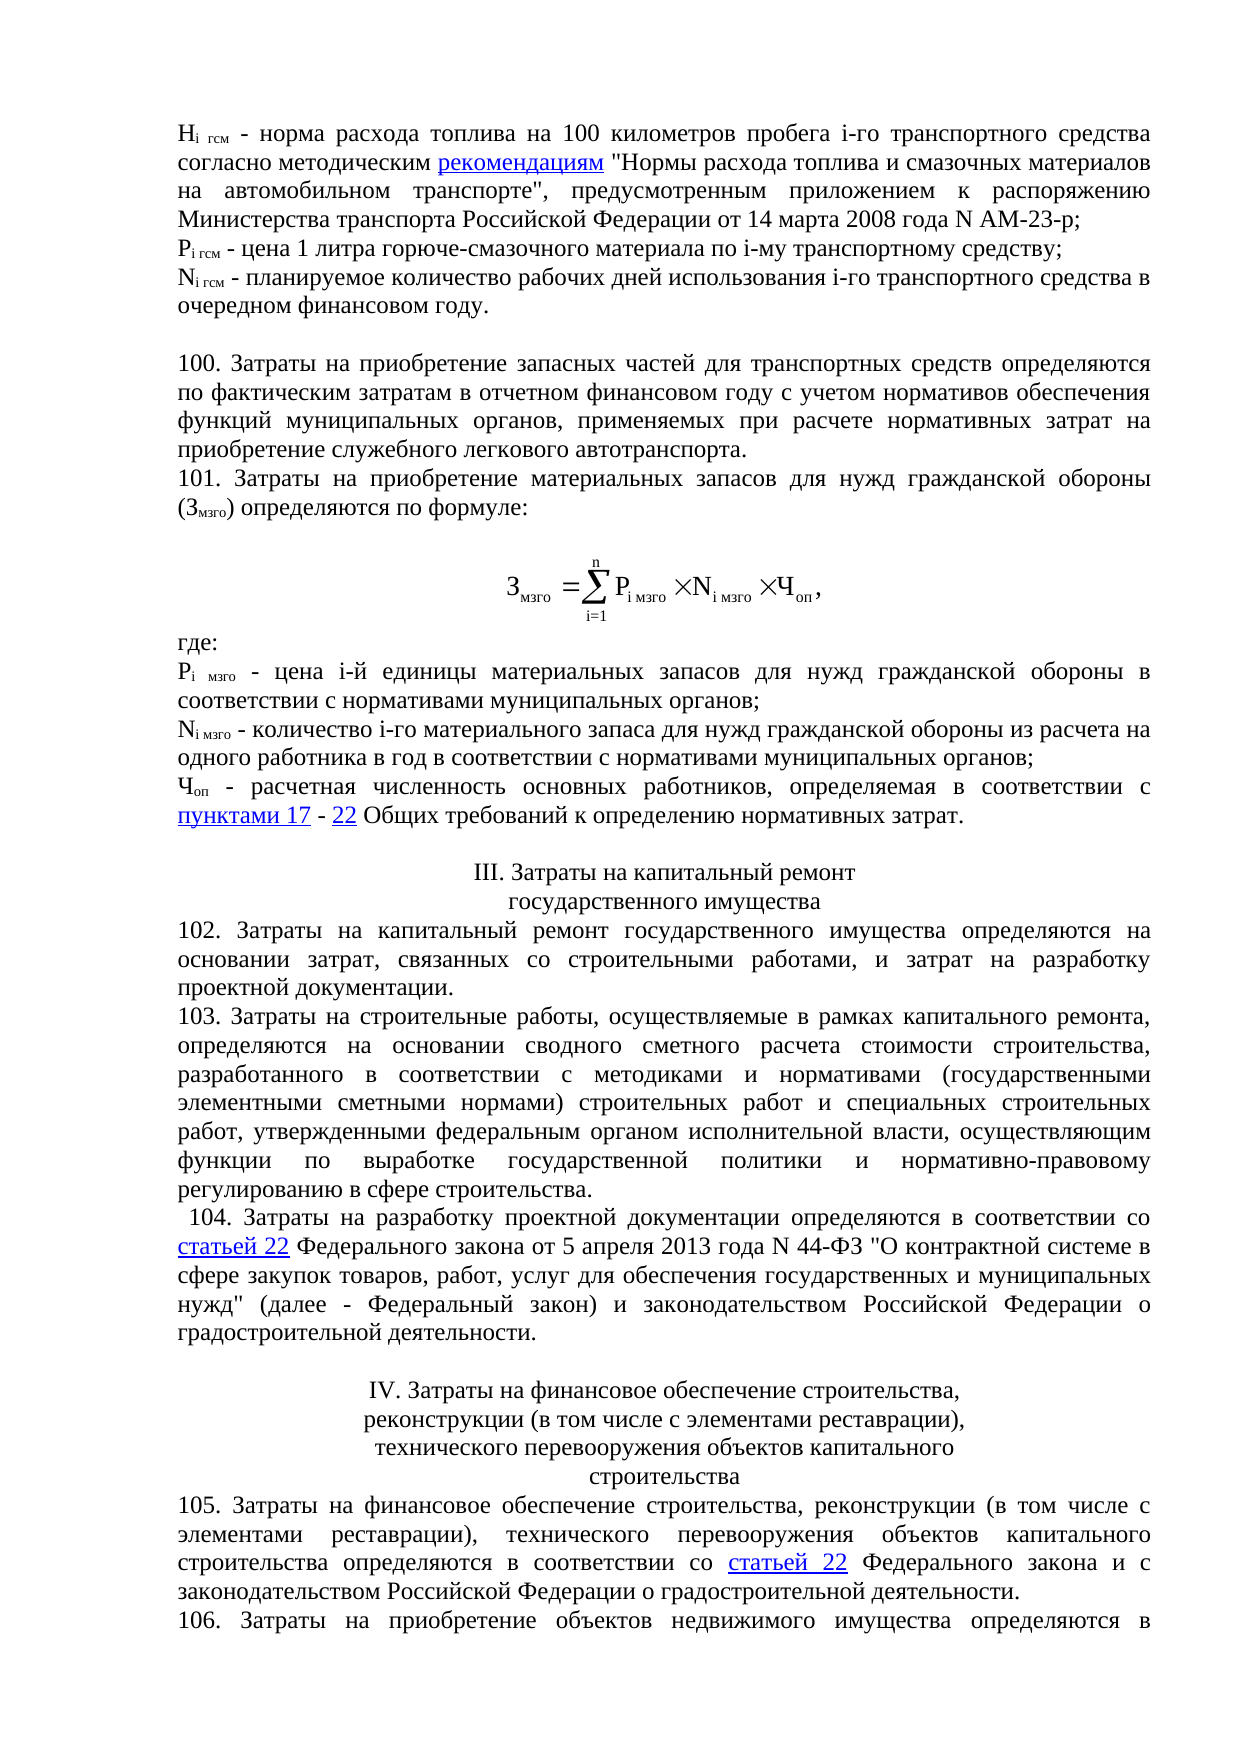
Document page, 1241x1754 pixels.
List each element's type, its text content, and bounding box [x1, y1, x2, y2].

text реконструкции (в том числе с элементами реставрации), [177, 1404, 1152, 1432]
text 101. Затраты на приобретение материальных запасов для нужд гражданской обороны (Змзго) определяются по формуле: [177, 463, 1152, 521]
text где: [177, 627, 1152, 656]
text 100. Затраты на приобретение запасных частей для транспортных средств определяются по фактическим затратам в отчетном финансовом году с учетом нормативов обеспечения функций муниципальных органов, применяемых при расчете нормативных затрат на приобретение служебного легкового автотранспорта. [177, 348, 1152, 463]
text строительства [177, 1461, 1152, 1490]
text Pi мзго - цена i-й единицы материальных запасов для нужд гражданской обороны в соответствии с нормативами муниципальных органов; [177, 656, 1152, 714]
text Ni гсм - планируемое количество рабочих дней использования i-го транспортного средства в очередном финансовом году. [177, 262, 1152, 319]
text Ni мзго - количество i-го материального запаса для нужд гражданской обороны из расчета на одного работника в год в соответствии с нормативами муниципальных органов; [177, 714, 1152, 771]
text Нi гсм - норма расхода топлива на 100 километров пробега i-го транспортного средства согласно методическим рекомендациям "Нормы расхода топлива и смазочных материалов на автомобильном транспорте", предусмотренным приложением к распоряжению Министерства транспорта Российской Федерации от 14 марта 2008 года N АМ-23-р; [177, 118, 1152, 233]
text IV. Затраты на финансовое обеспечение строительства, [177, 1375, 1152, 1404]
text технического перевооружения объектов капитального [177, 1432, 1152, 1461]
text Pi гсм - цена 1 литра горюче-смазочного материала по i-му транспортному средству; [177, 233, 1152, 262]
text государственного имущества [177, 886, 1152, 915]
text III. Затраты на капитальный ремонт [177, 857, 1152, 886]
text Чоп - расчетная численность основных работников, определяемая в соответствии с пунктами 17 - 22 Общих требований к определению нормативных затрат. [177, 771, 1152, 829]
text 105. Затраты на финансовое обеспечение строительства, реконструкции (в том числе с элементами реставрации), технического перевооружения объектов капитального строительства определяются в соответствии со статьей 22 Федерального закона и с законодательством Российской Федерации о градостроительной деятельности. [177, 1490, 1152, 1605]
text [177, 1605, 1152, 1634]
text 103. Затраты на строительные работы, осуществляемые в рамках капитального ремонта, определяются на основании сводного сметного расчета стоимости строительства, разработанного в соответствии с методиками и нормативами (государственными элементными сметными нормами) строительных работ и специальных строительных работ, утвержденными федеральным органом исполнительной власти, осуществляющим функции по выработке государственной политики и нормативно-правовому регулированию в сфере строительства. [177, 1001, 1152, 1202]
text 104. Затраты на разработку проектной документации определяются в соответствии со статьей 22 Федерального закона от 5 апреля 2013 года N 44-ФЗ "О контрактной системе в сфере закупок товаров, работ, услуг для обеспечения государственных и муниципальных нужд" (далее - Федеральный закон) и законодательством Российской Федерации о градостроительной деятельности. [177, 1202, 1152, 1346]
text 102. Затраты на капитальный ремонт государственного имущества определяются на основании затрат, связанных со строительными работами, и затрат на разработку проектной документации. [177, 915, 1152, 1001]
